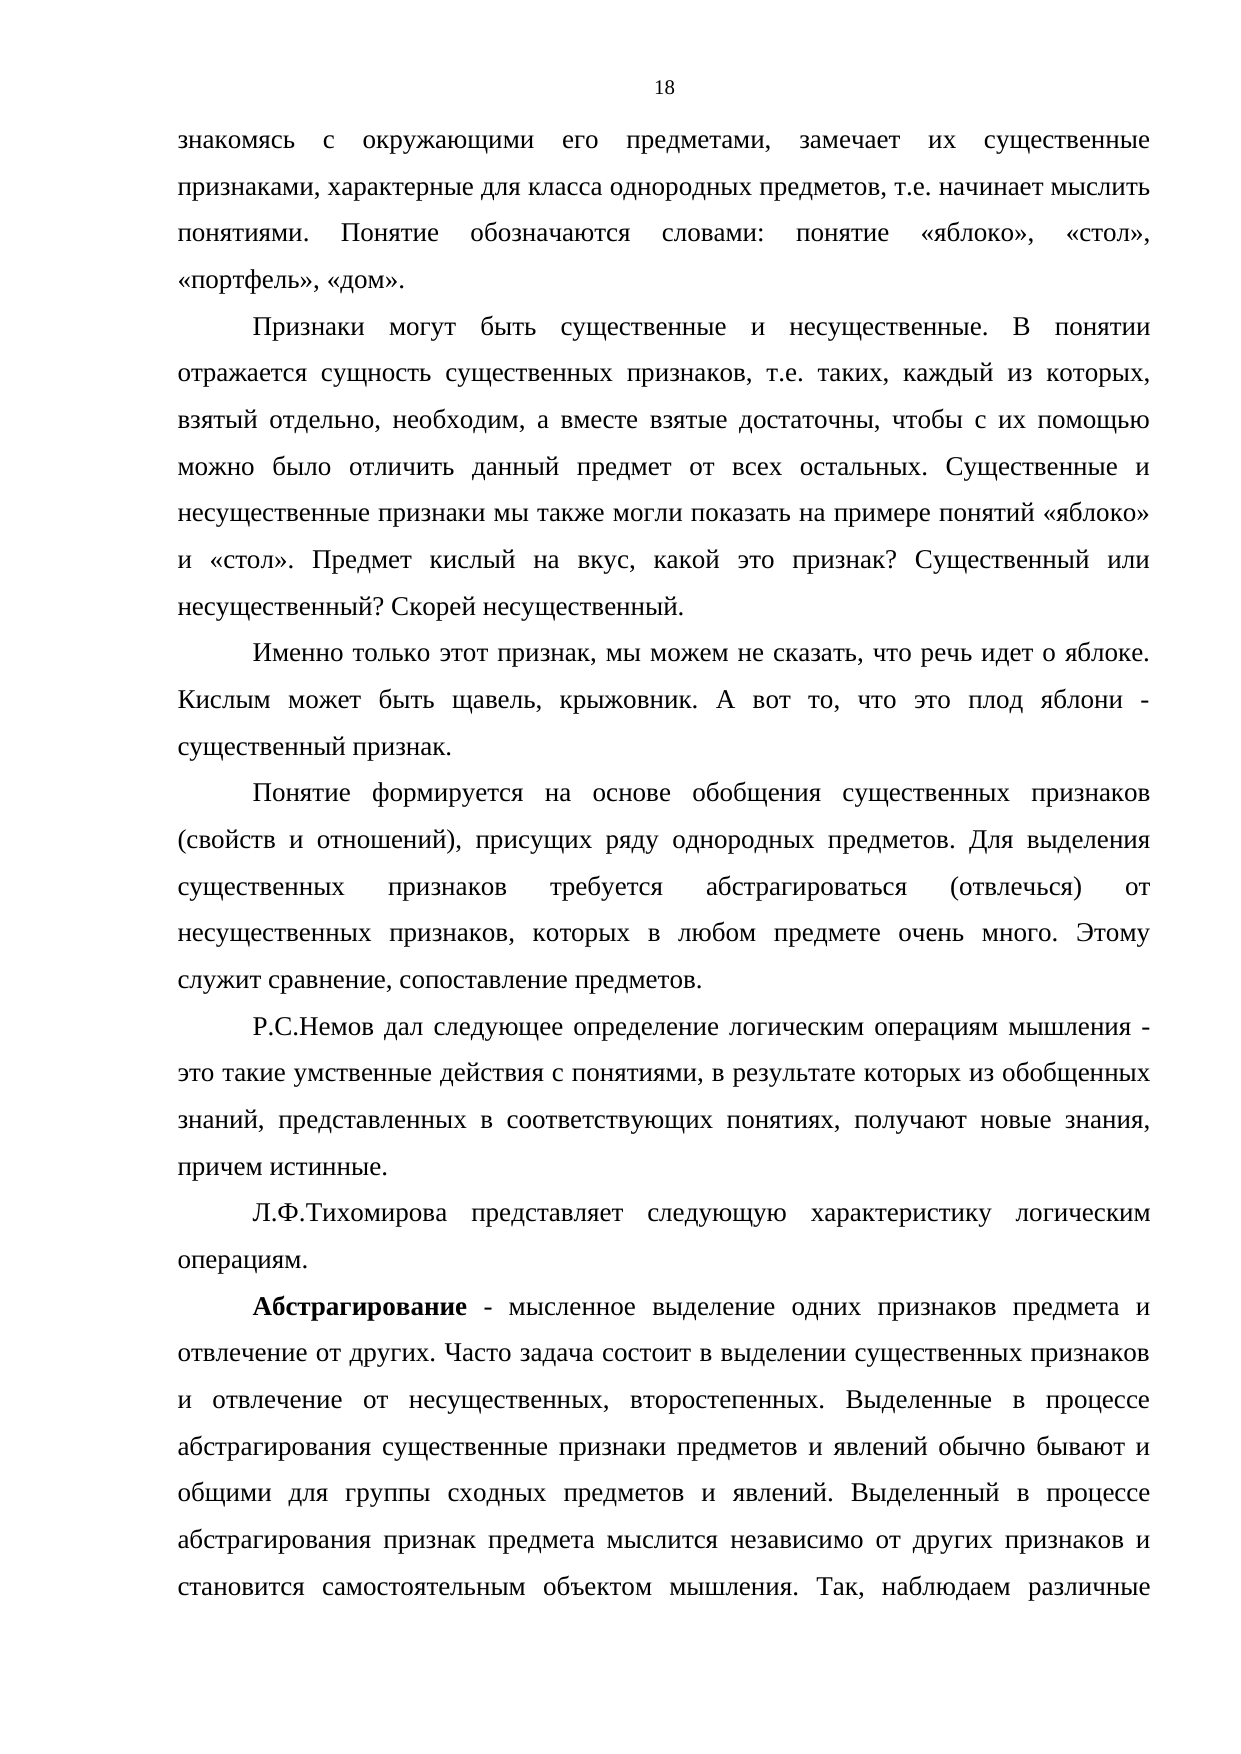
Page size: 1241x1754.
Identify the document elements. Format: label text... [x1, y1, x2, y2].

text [177, 1290, 1152, 1601]
text Именно только этот признак, мы можем не сказать, что речь идет о яблоке. Кислым может быть щавель, крыжовник. А вот то, что это плод яблони -существенный признак. [177, 636, 1152, 761]
text Понятие формируется на основе обобщения существенных признаков (свойств и отношений), присущих ряду однородных предметов. Для выделения существенных признаков требуется абстрагироваться (отвлечься) от несущественных признаков, которых в любом предмете очень много. Этому служит сравнение, сопоставление предметов. [177, 776, 1152, 994]
text Л.Ф.Тихомирова представляет следующую характеристику логическим операциям. [177, 1196, 1152, 1274]
text Признаки могут быть существенные и несущественные. В понятии отражается сущность существенных признаков, т.е. таких, каждый из которых, взятый отдельно, необходим, а вместе взятые достаточны, чтобы с их помощью можно было отличить данный предмет от всех остальных. Существенные и несущественные признаки мы также могли показать на примере понятий «яблоко» и «стол». Предмет кислый на вкус, какой это признак? Существенный или несущественный? Скорей несущественный. [177, 310, 1152, 621]
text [177, 123, 1152, 294]
text Р.С.Немов дал следующее определение логическим операциям мышления - это такие умственные действия с понятиями, в результате которых из обобщенных знаний, представленных в соответствующих понятиях, получают новые знания, причем истинные. [177, 1010, 1152, 1181]
